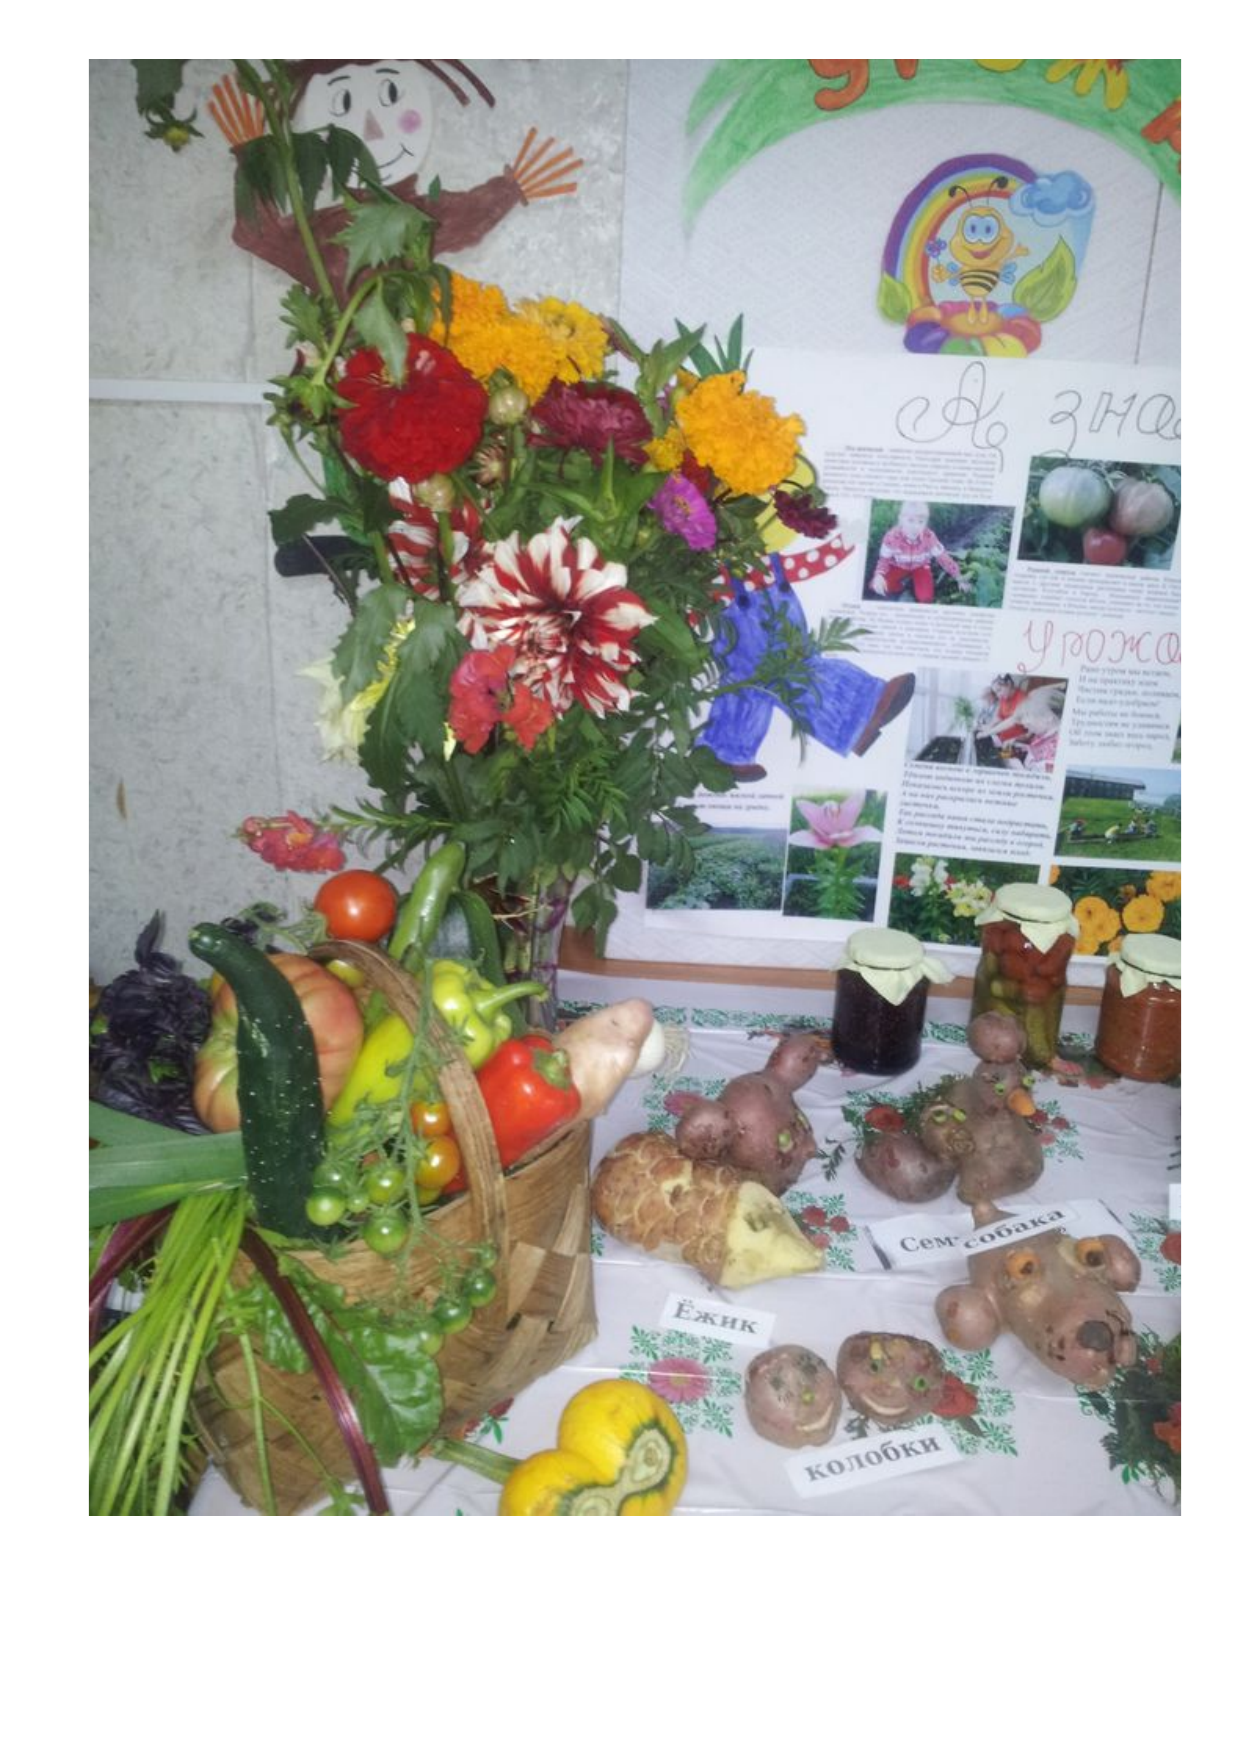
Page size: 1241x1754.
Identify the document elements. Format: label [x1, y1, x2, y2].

picture [88, 59, 1182, 1516]
